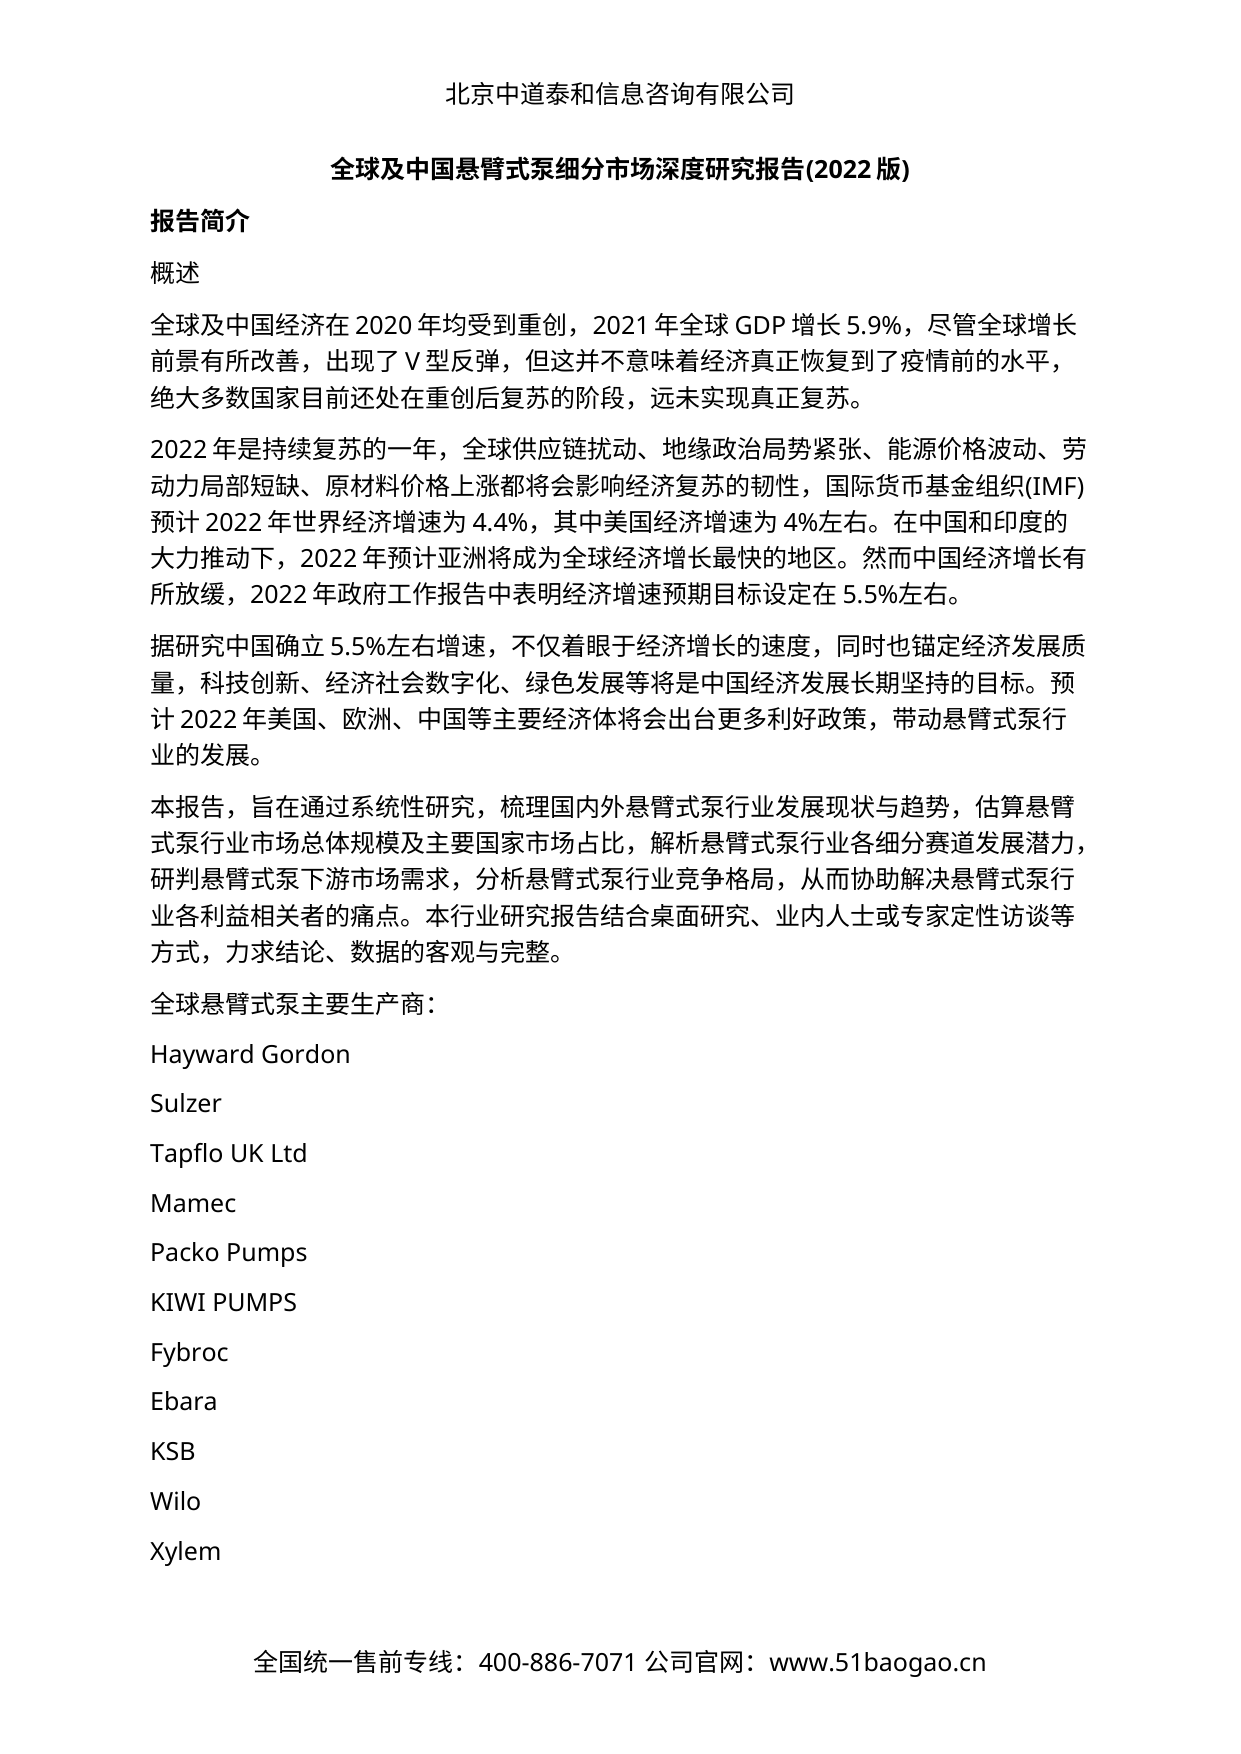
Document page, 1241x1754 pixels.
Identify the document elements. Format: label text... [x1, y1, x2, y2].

text KIWI PUMPS [150, 1285, 1090, 1319]
text Sulzer [150, 1086, 1090, 1120]
text Packo Pumps [150, 1235, 1090, 1269]
text 全球及中国经济在2020年均受到重创，2021年全球GDP增长5.9%，尽管全球增长前景有所改善，出现了V型反弹，但这并不意味着经济真正恢复到了疫情前的水平，绝大多数国家目前还处在重创后复苏的阶段，远未实现真正复苏。 [150, 306, 1090, 414]
text 本报告，旨在通过系统性研究，梳理国内外悬臂式泵行业发展现状与趋势，估算悬臂式泵行业市场总体规模及主要国家市场占比，解析悬臂式泵行业各细分赛道发展潜力，研判悬臂式泵下游市场需求，分析悬臂式泵行业竞争格局，从而协助解决悬臂式泵行业各利益相关者的痛点。本行业研究报告结合桌面研究、业内人士或专家定性访谈等方式，力求结论、数据的客观与完整。 [150, 787, 1090, 969]
text Fybroc [150, 1334, 1090, 1368]
text 2022年是持续复苏的一年，全球供应链扰动、地缘政治局势紧张、能源价格波动、劳动力局部短缺、原材料价格上涨都将会影响经济复苏的韧性，国际货币基金组织(IMF)预计2022年世界经济增速为4.4%，其中美国经济增速为4%左右。在中国和印度的大力推动下，2022年预计亚洲将成为全球经济增长最快的地区。然而中国经济增长有所放缓，2022年政府工作报告中表明经济增速预期目标设定在5.5%左右。 [150, 430, 1090, 611]
text Ebara [150, 1384, 1090, 1418]
text 全球及中国悬臂式泵细分市场深度研究报告(2022版) [150, 150, 1090, 186]
text 报告简介 [150, 202, 1090, 238]
text Tapflo UK Ltd [150, 1136, 1090, 1170]
text KSB [150, 1434, 1090, 1468]
text Mamec [150, 1185, 1090, 1219]
text 全球悬臂式泵主要生产商： [150, 984, 1090, 1021]
text Hayward Gordon [150, 1036, 1090, 1070]
text Xylem [150, 1533, 1090, 1567]
text 概述 [150, 254, 1090, 290]
text 据研究中国确立5.5%左右增速，不仅着眼于经济增长的速度，同时也锚定经济发展质量，科技创新、经济社会数字化、绿色发展等将是中国经济发展长期坚持的目标。预计2022年美国、欧洲、中国等主要经济体将会出台更多利好政策，带动悬臂式泵行业的发展。 [150, 627, 1090, 772]
text Wilo [150, 1483, 1090, 1517]
